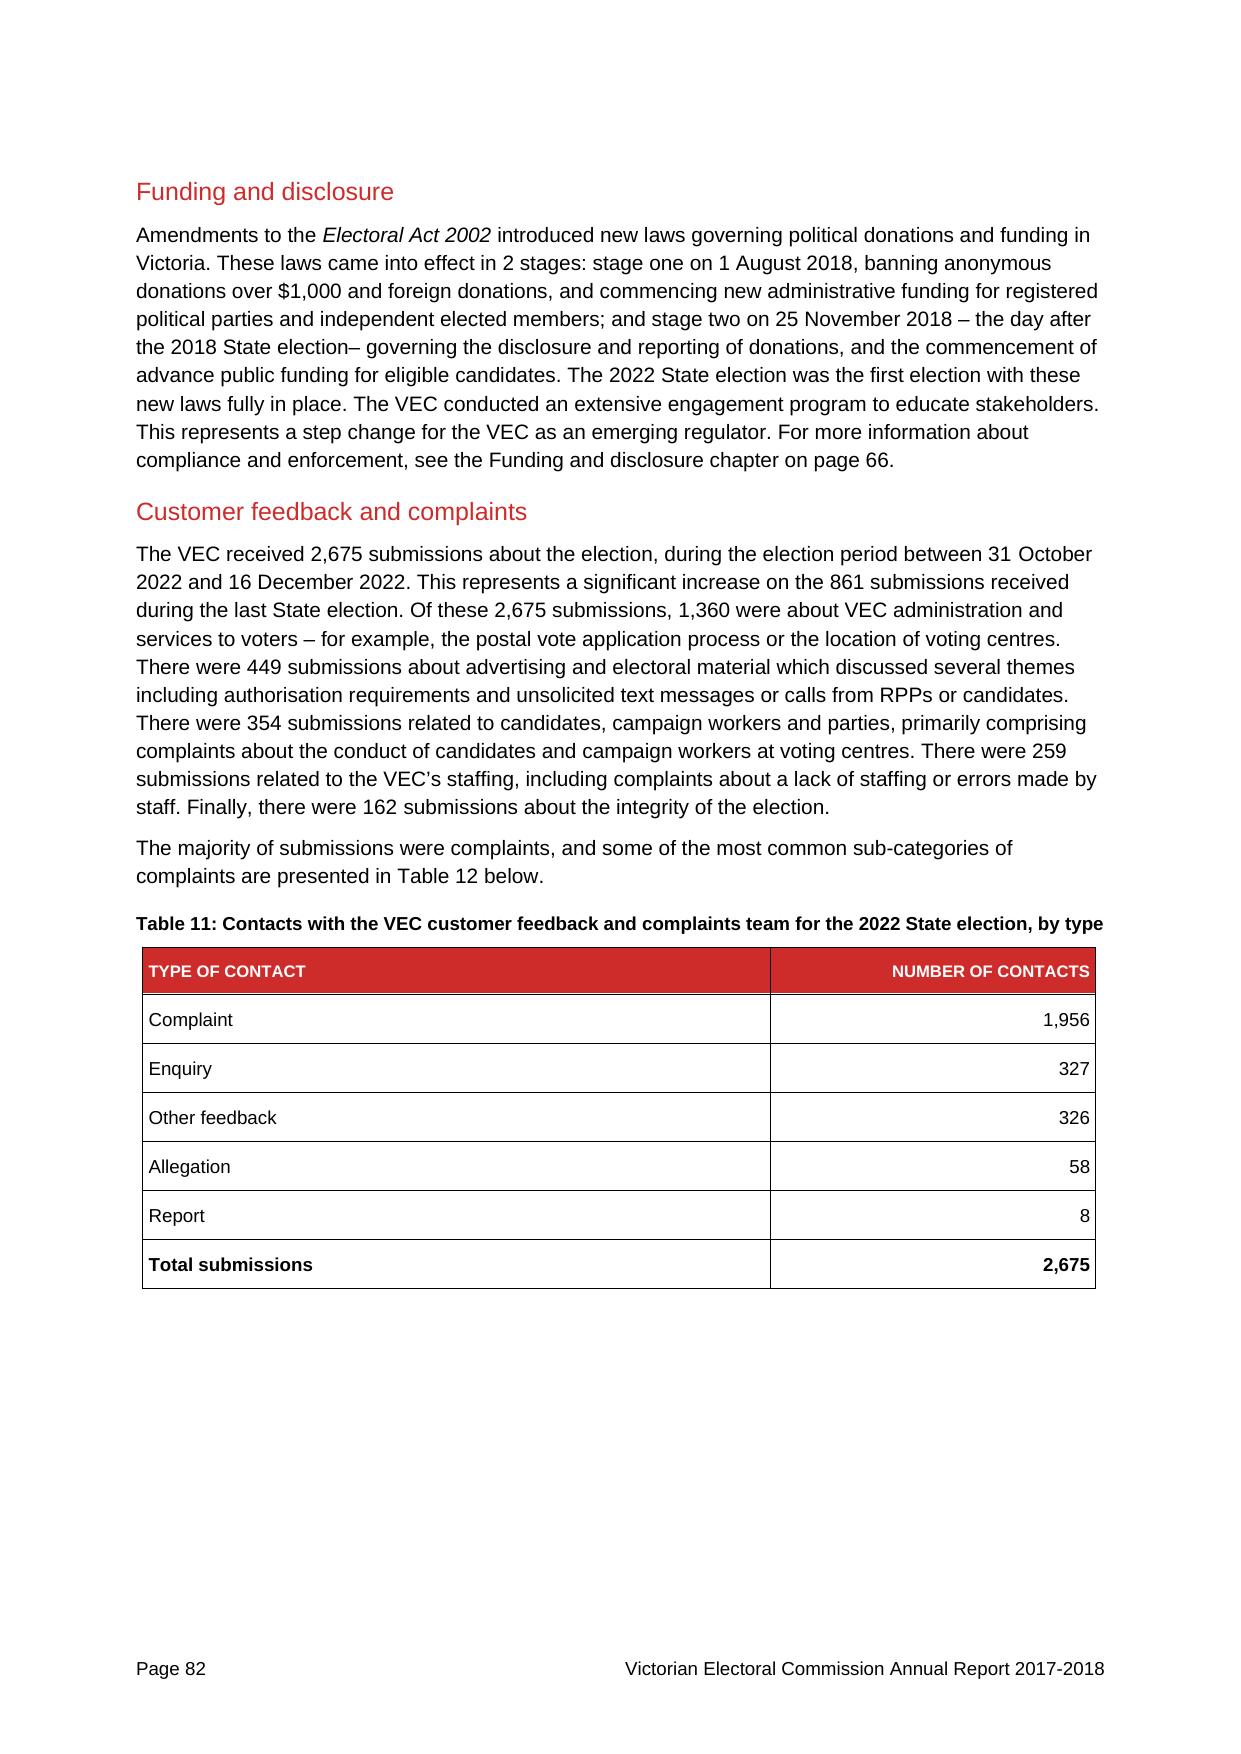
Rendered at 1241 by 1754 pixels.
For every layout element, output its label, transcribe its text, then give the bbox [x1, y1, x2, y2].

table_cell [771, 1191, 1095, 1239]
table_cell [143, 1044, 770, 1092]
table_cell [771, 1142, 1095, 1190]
text The VEC received 2,675 submissions about the election, during the election period between 31 October 2022 and 16 December 2022. This represents a significant increase on the 861 submissions received during the last State election. Of these 2,675 submissions, 1,360 were about VEC administration and services to voters – for example, the postal vote application process or the location of voting centres. There were 449 submissions about advertising and electoral material which discussed several themes including authorisation requirements and unsolicited text messages or calls from RPPs or candidates. There were 354 submissions related to candidates, campaign workers and parties, primarily comprising complaints about the conduct of candidates and campaign workers at voting centres. There were 259 submissions related to the VEC’s staffing, including complaints about a lack of staffing or errors made by staff. Finally, there were 162 submissions about the integrity of the election. [136, 538, 1104, 819]
text Amendments to the Electoral Act 2002 introduced new laws governing political donations and funding in Victoria. These laws came into effect in 2 stages: stage one on 1 August 2018, banning anonymous donations over $1,000 and foreign donations, and commencing new administrative funding for registered political parties and independent elected members; and stage two on 25 November 2018 – the day after the 2018 State election– governing the disclosure and reporting of donations, and the commencement of advance public funding for eligible candidates. The 2022 State election was the first election with these new laws fully in place. The VEC conducted an extensive engagement program to educate stakeholders. This represents a step change for the VEC as an emerging regulator. For more information about compliance and enforcement, see the Funding and disclosure chapter on page 66. [136, 218, 1104, 472]
text Table 11: Contacts with the VEC customer feedback and complaints team for the 2022 State election, by type [136, 913, 1104, 934]
subtitle Customer feedback and complaints [136, 497, 1104, 525]
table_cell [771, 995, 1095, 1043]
text The majority of submissions were complaints, and some of the most common sub-categories of complaints are presented in Table 12 below. [136, 832, 1104, 888]
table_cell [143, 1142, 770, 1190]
subtitle Funding and disclosure [136, 177, 1104, 206]
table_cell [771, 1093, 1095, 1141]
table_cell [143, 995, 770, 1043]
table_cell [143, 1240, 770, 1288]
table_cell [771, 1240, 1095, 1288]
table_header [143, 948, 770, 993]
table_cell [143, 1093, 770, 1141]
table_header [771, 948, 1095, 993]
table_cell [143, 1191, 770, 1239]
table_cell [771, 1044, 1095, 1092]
